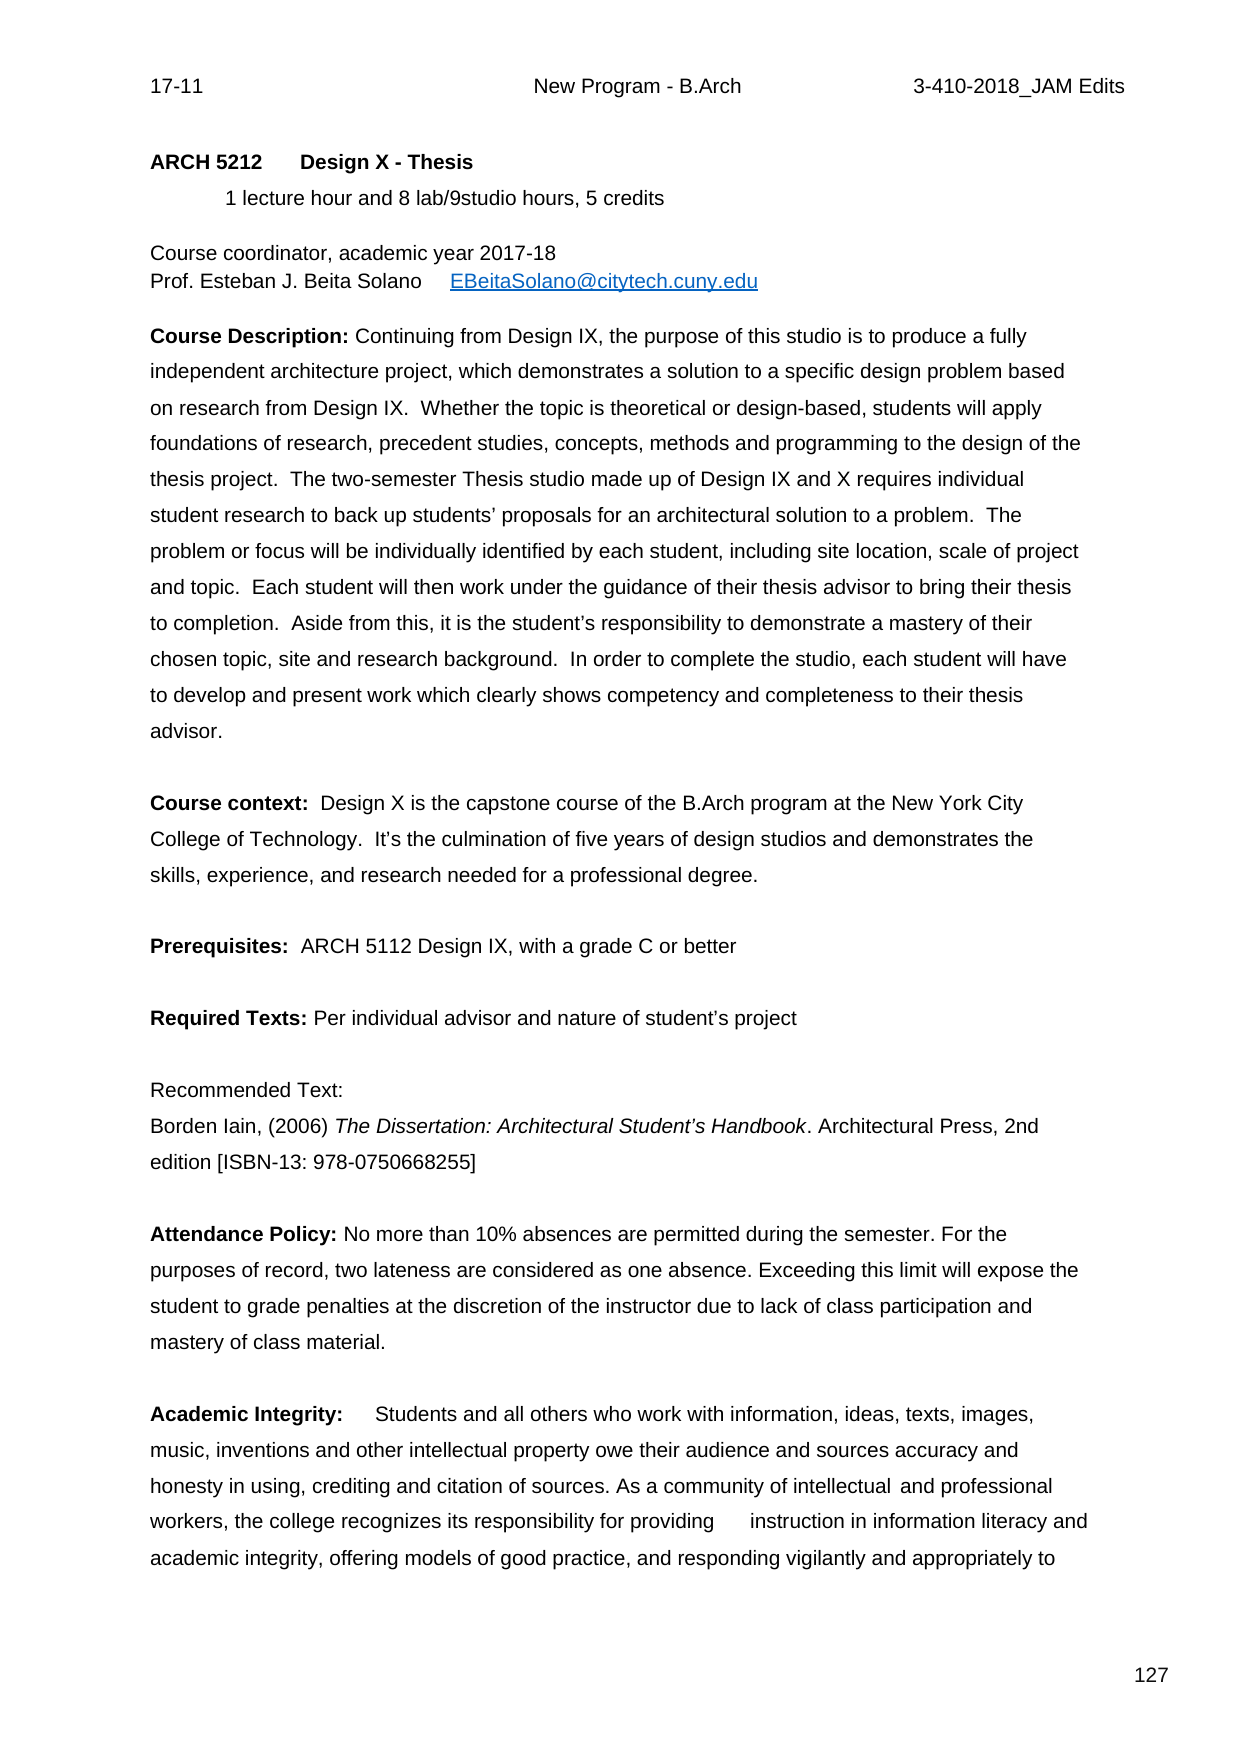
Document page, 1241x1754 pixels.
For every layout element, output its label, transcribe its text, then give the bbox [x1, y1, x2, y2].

text Course coordinator, academic year 2017-18 [150, 241, 1090, 265]
text 1 lecture hour and 8 lab/9studio hours, 5 credits [150, 186, 1090, 210]
text Prof. Esteban J. Beita Solano EBeitaSolano@citytech.cuny.edu [150, 268, 1090, 292]
text Course context: Design X is the capstone course of the B.Arch program at the New York City College of Technology. It’s the culmination of five years of design studios and demonstrates the skills, experience, and research needed for a professional degree. [150, 791, 1090, 886]
text Course Description: Continuing from Design IX, the purpose of this studio is to produce a fully independent architecture project, which demonstrates a solution to a specific design problem based on research from Design IX. Whether the topic is theoretical or design-based, students will apply foundations of research, precedent studies, concepts, methods and programming to the design of the thesis project. The two-semester Thesis studio made up of Design IX and X requires individual student research to back up students’ proposals for an architectural solution to a problem. The problem or focus will be individually identified by each student, including site location, scale of project and topic. Each student will then work under the guidance of their thesis advisor to bring their thesis to completion. Aside from this, it is the student’s responsibility to demonstrate a mastery of their chosen topic, site and research background. In order to complete the studio, each student will have to develop and present work which clearly shows competency and completeness to their thesis advisor. [150, 323, 1090, 743]
text Prerequisites: ARCH 5112 Design IX, with a grade C or better [150, 934, 1090, 958]
text Required Texts: Per individual advisor and nature of student’s project [150, 1006, 1090, 1030]
text Recommended Text: [150, 1078, 1090, 1102]
text Attendance Policy: No more than 10% absences are permitted during the semester. For the purposes of record, two lateness are considered as one absence. Exceeding this limit will expose the student to grade penalties at the discretion of the instructor due to lack of class participation and mastery of class material. [150, 1222, 1090, 1354]
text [150, 1402, 1090, 1569]
text ARCH 5212 Design X - Thesis [150, 150, 1090, 174]
text Borden Iain, (2006) The Dissertation: Architectural Student’s Handbook. Architectural Press, 2nd edition [ISBN-13: 978-0750668255] [150, 1114, 1090, 1174]
